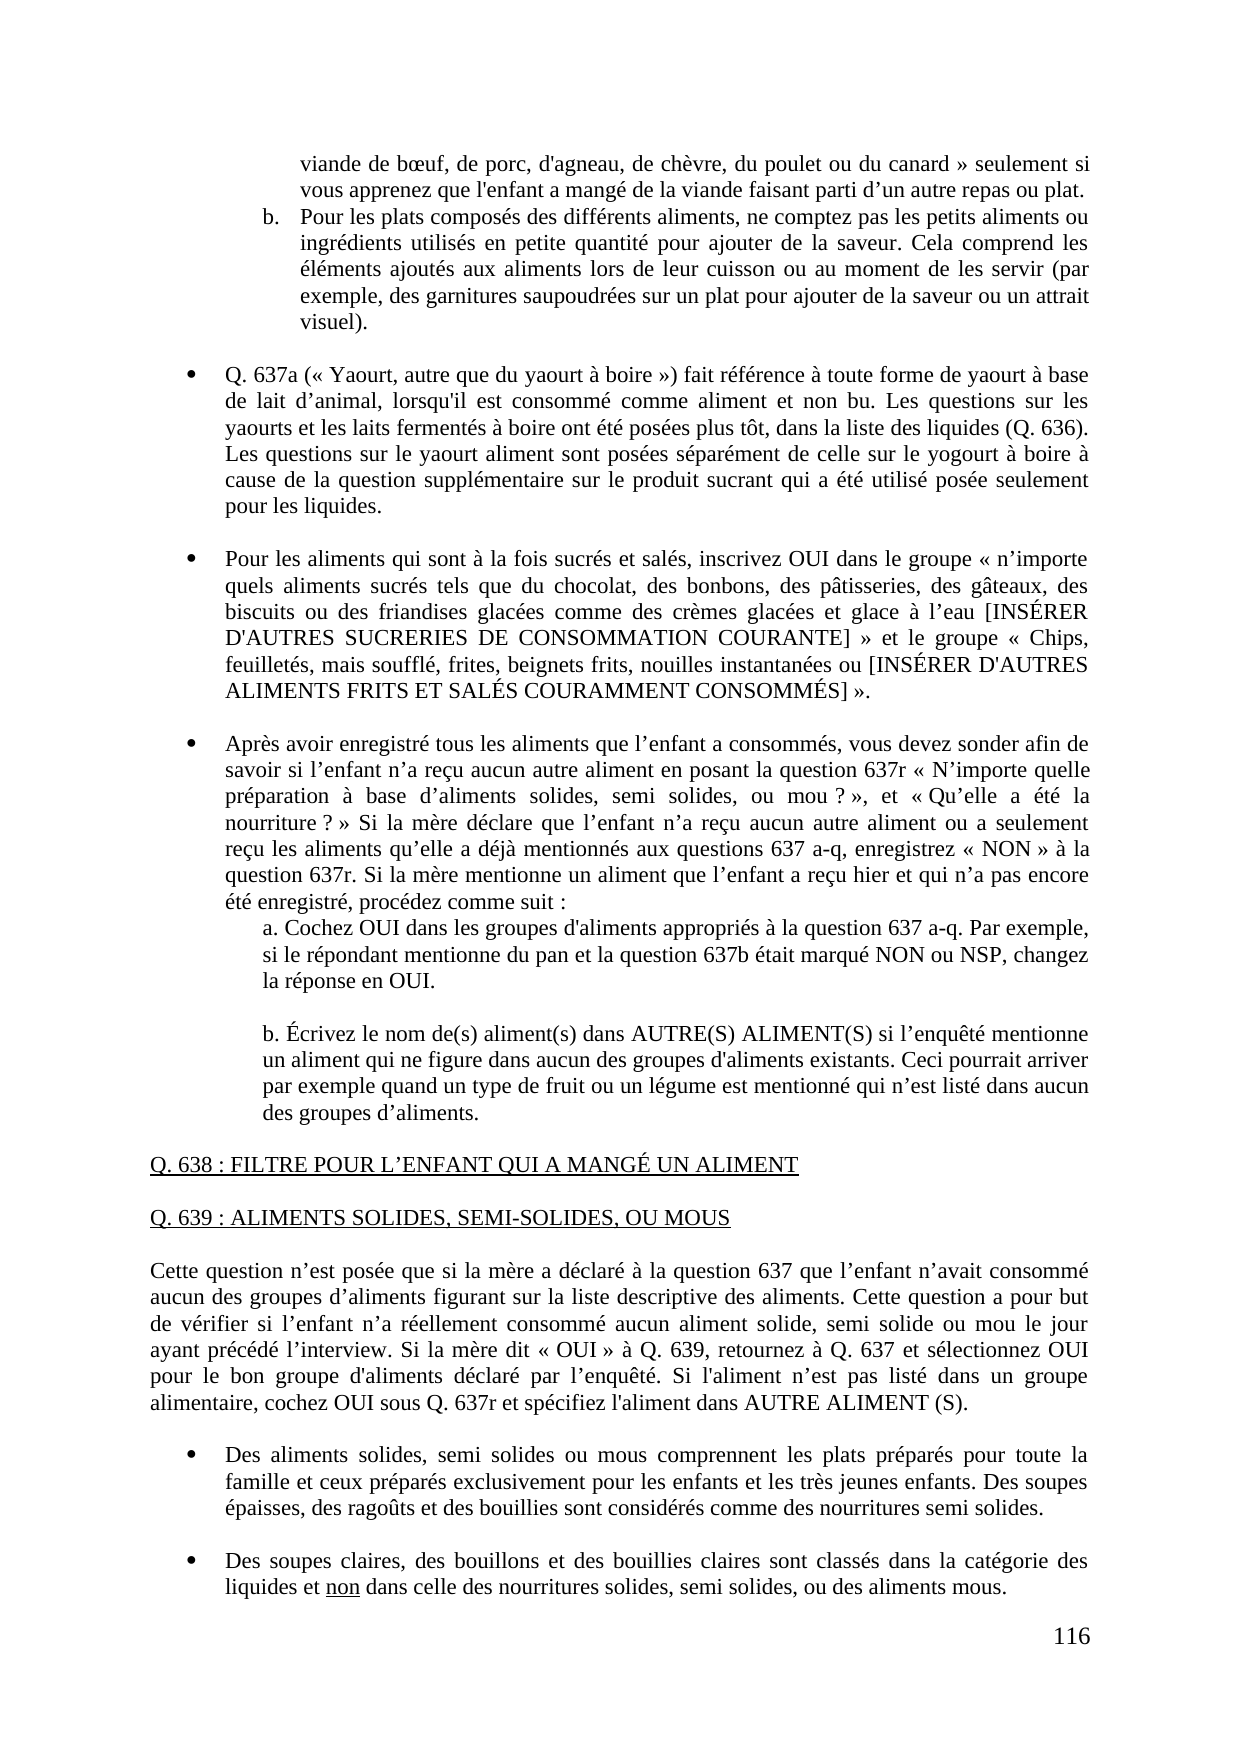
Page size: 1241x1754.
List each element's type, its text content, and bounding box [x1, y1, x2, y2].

text a. Cochez OUI dans les groupes d'aliments appropriés à la question 637 a-q. Par exemple, si le répondant mentionne du pan et la question 637b était marqué NON ou NSP, changez la réponse en OUI. [262, 914, 1090, 993]
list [262, 150, 1090, 203]
list Après avoir enregistré tous les aliments que l’enfant a consommés, vous devez sonder afin de savoir si l’enfant n’a reçu aucun autre aliment en posant la question 637r « N’importe quelle préparation à base d’aliments solides, semi solides, ou mou ? », et « Qu’elle a été la nourriture ? » Si la mère déclare que l’enfant n’a reçu aucun autre aliment ou a seulement reçu les aliments qu’elle a déjà mentionnés aux questions 637 a-q, enregistrez « NON » à la question 637r. Si la mère mentionne un aliment que l’enfant a reçu hier et qui n’a pas encore été enregistré, procédez comme suit : [187, 730, 1090, 914]
list Pour les plats composés des différents aliments, ne comptez pas les petits aliments ou ingrédients utilisés en petite quantité pour ajouter de la saveur. Cela comprend les éléments ajoutés aux aliments lors de leur cuisson ou au moment de les servir (par exemple, des garnitures saupoudrées sur un plat pour ajouter de la saveur ou un attrait visuel). [262, 203, 1090, 334]
text Q. 638 : FILTRE POUR L’ENFANT QUI A MANGÉ UN ALIMENT [150, 1151, 1090, 1178]
text Cette question n’est posée que si la mère a déclaré à la question 637 que l’enfant n’avait consommé aucun des groupes d’aliments figurant sur la liste descriptive des aliments. Cette question a pour but de vérifier si l’enfant n’a réellement consommé aucun aliment solide, semi solide ou mou le jour ayant précédé l’interview. Si la mère dit « OUI » à Q. 639, retournez à Q. 637 et sélectionnez OUI pour le bon groupe d'aliments déclaré par l’enquêté. Si l'aliment n’est pas listé dans un groupe alimentaire, cochez OUI sous Q. 637r et spécifiez l'aliment dans AUTRE ALIMENT (S). [150, 1257, 1090, 1415]
text b. Écrivez le nom de(s) aliment(s) dans AUTRE(S) ALIMENT(S) si l’enquêté mentionne un aliment qui ne figure dans aucun des groupes d'aliments existants. Ceci pourrait arriver par exemple quand un type de fruit ou un légume est mentionné qui n’est listé dans aucun des groupes d’aliments. [262, 1020, 1090, 1125]
list Des aliments solides, semi solides ou mous comprennent les plats préparés pour toute la famille et ceux préparés exclusivement pour les enfants et les très jeunes enfants. Des soupes épaisses, des ragoûts et des bouillies sont considérés comme des nourritures semi solides. [187, 1441, 1090, 1520]
list Des soupes claires, des bouillons et des bouillies claires sont classés dans la catégorie des liquides et non dans celle des nourritures solides, semi solides, ou des aliments mous. [187, 1547, 1090, 1599]
text Q. 639 : ALIMENTS SOLIDES, SEMI-SOLIDES, OU MOUS [150, 1204, 1090, 1231]
list Pour les aliments qui sont à la fois sucrés et salés, inscrivez OUI dans le groupe « n’importe quels aliments sucrés tels que du chocolat, des bonbons, des pâtisseries, des gâteaux, des biscuits ou des friandises glacées comme des crèmes glacées et glace à l’eau [INSÉRER D'AUTRES SUCRERIES DE CONSOMMATION COURANTE] » et le groupe « Chips, feuilletés, mais soufflé, frites, beignets frits, nouilles instantanées ou [INSÉRER D'AUTRES ALIMENTS FRITS ET SALÉS COURAMMENT CONSOMMÉS] ». [187, 545, 1090, 703]
list Q. 637a (« Yaourt, autre que du yaourt à boire ») fait référence à toute forme de yaourt à base de lait d’animal, lorsqu'il est consommé comme aliment et non bu. Les questions sur les yaourts et les laits fermentés à boire ont été posées plus tôt, dans la liste des liquides (Q. 636). Les questions sur le yaourt aliment sont posées séparément de celle sur le yogourt à boire à cause de la question supplémentaire sur le produit sucrant qui a été utilisé posée seulement pour les liquides. [187, 361, 1090, 519]
